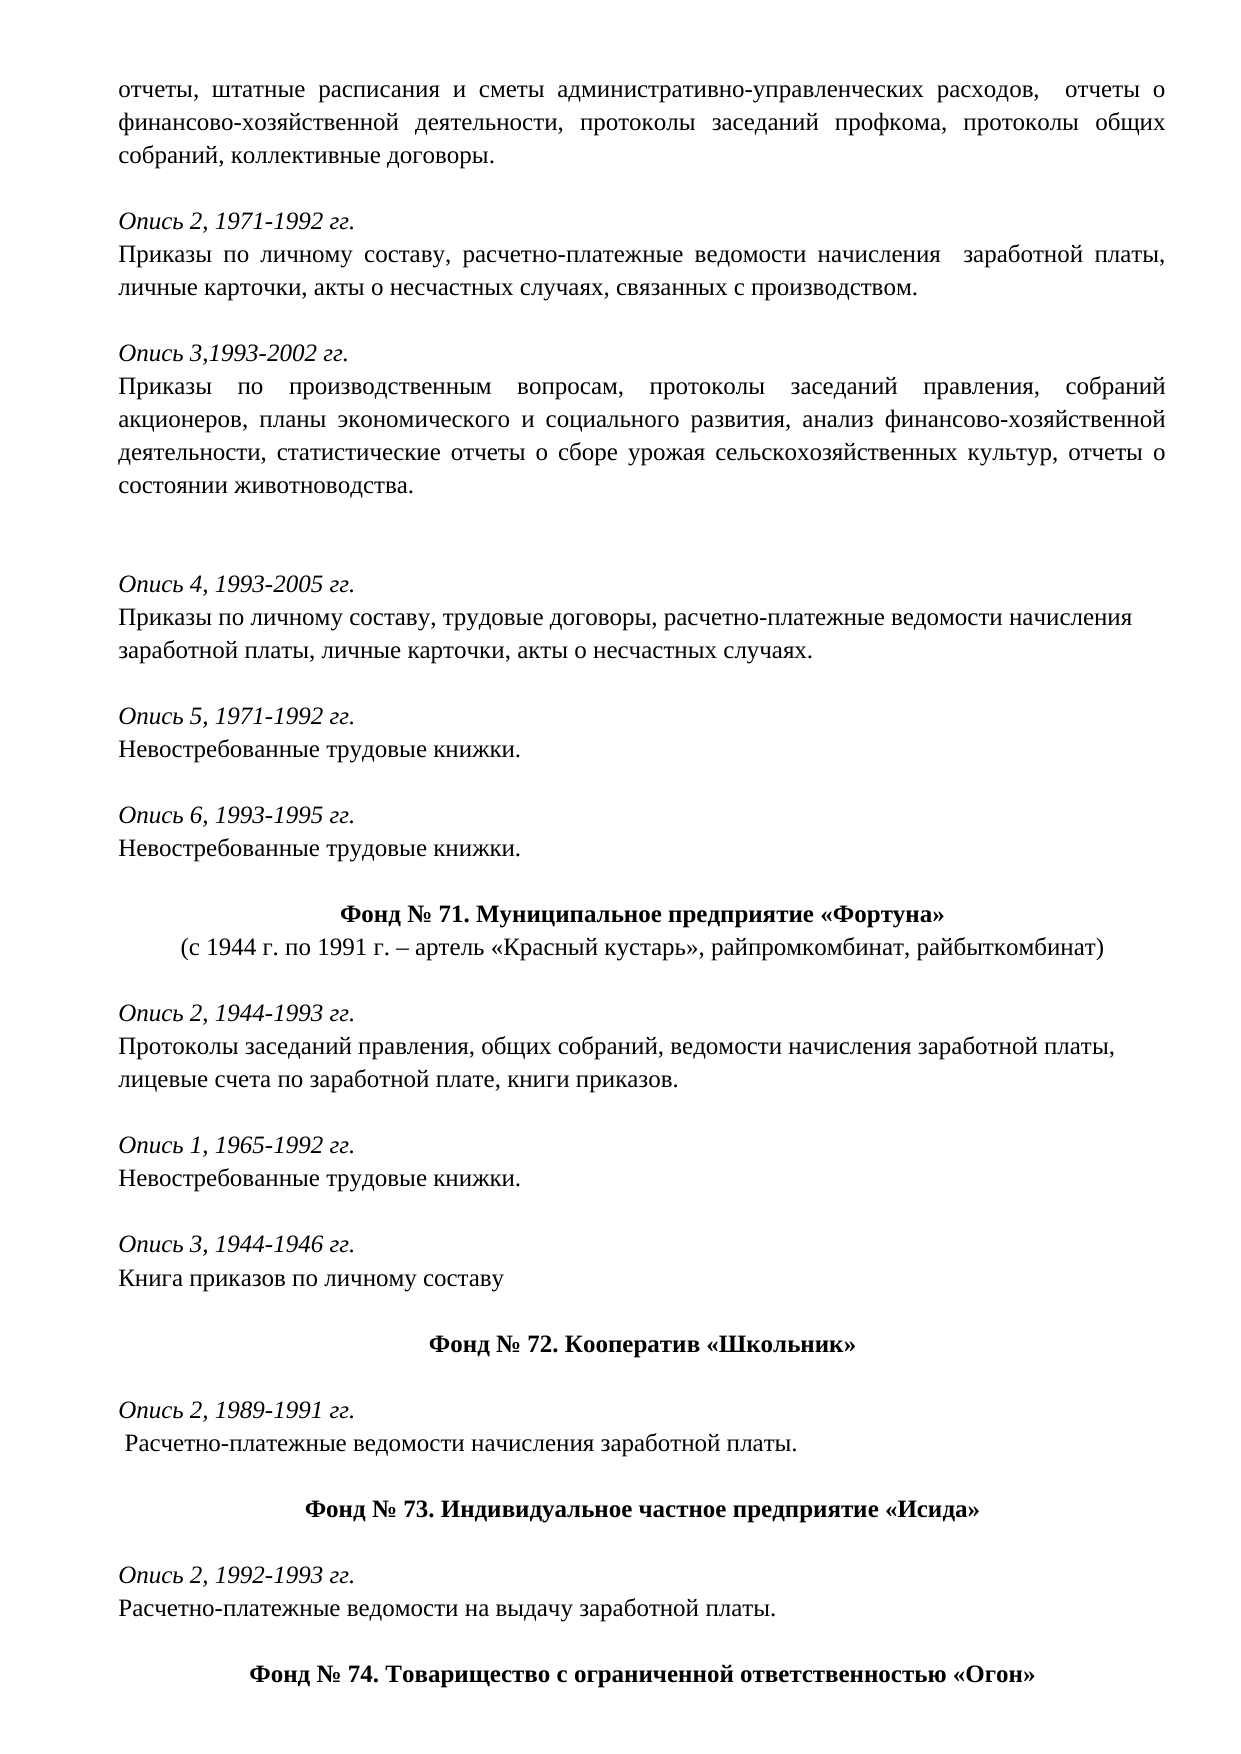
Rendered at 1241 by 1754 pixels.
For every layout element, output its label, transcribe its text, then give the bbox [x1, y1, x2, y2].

text Приказы по производственным вопросам, протоколы заседаний правления, собраний акционеров, планы экономического и социального развития, анализ финансово-хозяйственной деятельности, статистические отчеты о сборе урожая сельскохозяйственных культур, отчеты о состоянии животноводства. [118, 371, 1167, 499]
text Расчетно-платежные ведомости начисления заработной платы. [118, 1428, 1167, 1456]
text Опись 3, 1944-1946 гг. [118, 1229, 1167, 1258]
text Приказы по личному составу, расчетно-платежные ведомости начисления заработной платы, личные карточки, акты о несчастных случаях, связанных с производством. [118, 239, 1167, 301]
text Опись 2, 1992-1993 гг. [118, 1560, 1167, 1588]
text Невостребованные трудовые книжки. [118, 1163, 1167, 1192]
text Фонд № 74. Товарищество с ограниченной ответственностью «Огон» [118, 1659, 1167, 1688]
text Невостребованные трудовые книжки. [118, 833, 1167, 862]
text Расчетно-платежные ведомости на выдачу заработной платы. [118, 1593, 1167, 1622]
text Фонд № 71. Муниципальное предприятие «Фортуна» [118, 899, 1167, 928]
text Приказы по личному составу, трудовые договоры, расчетно-платежные ведомости начисления заработной платы, личные карточки, акты о несчастных случаях. [118, 602, 1167, 664]
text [118, 74, 1167, 169]
text Протоколы заседаний правления, общих собраний, ведомости начисления заработной платы, лицевые счета по заработной плате, книги приказов. [118, 1031, 1167, 1093]
text Опись 4, 1993-2005 гг. [118, 569, 1167, 598]
text Фонд № 72. Кооператив «Школьник» [118, 1329, 1167, 1357]
text Опись 6, 1993-1995 гг. [118, 800, 1167, 829]
text (с 1944 г. по 1991 г. – артель «Красный кустарь», райпромкомбинат, райбыткомбинат) [118, 932, 1167, 961]
text Опись 2, 1971-1992 гг. [118, 206, 1167, 235]
text Опись 5, 1971-1992 гг. [118, 701, 1167, 730]
text Книга приказов по личному составу [118, 1263, 1167, 1291]
text Опись 1, 1965-1992 гг. [118, 1131, 1167, 1159]
text Невостребованные трудовые книжки. [118, 734, 1167, 763]
text Фонд № 73. Индивидуальное частное предприятие «Исида» [118, 1494, 1167, 1522]
text Опись 2, 1944-1993 гг. [118, 998, 1167, 1027]
text Опись 2, 1989-1991 гг. [118, 1395, 1167, 1423]
text Опись 3,1993-2002 гг. [118, 338, 1167, 367]
